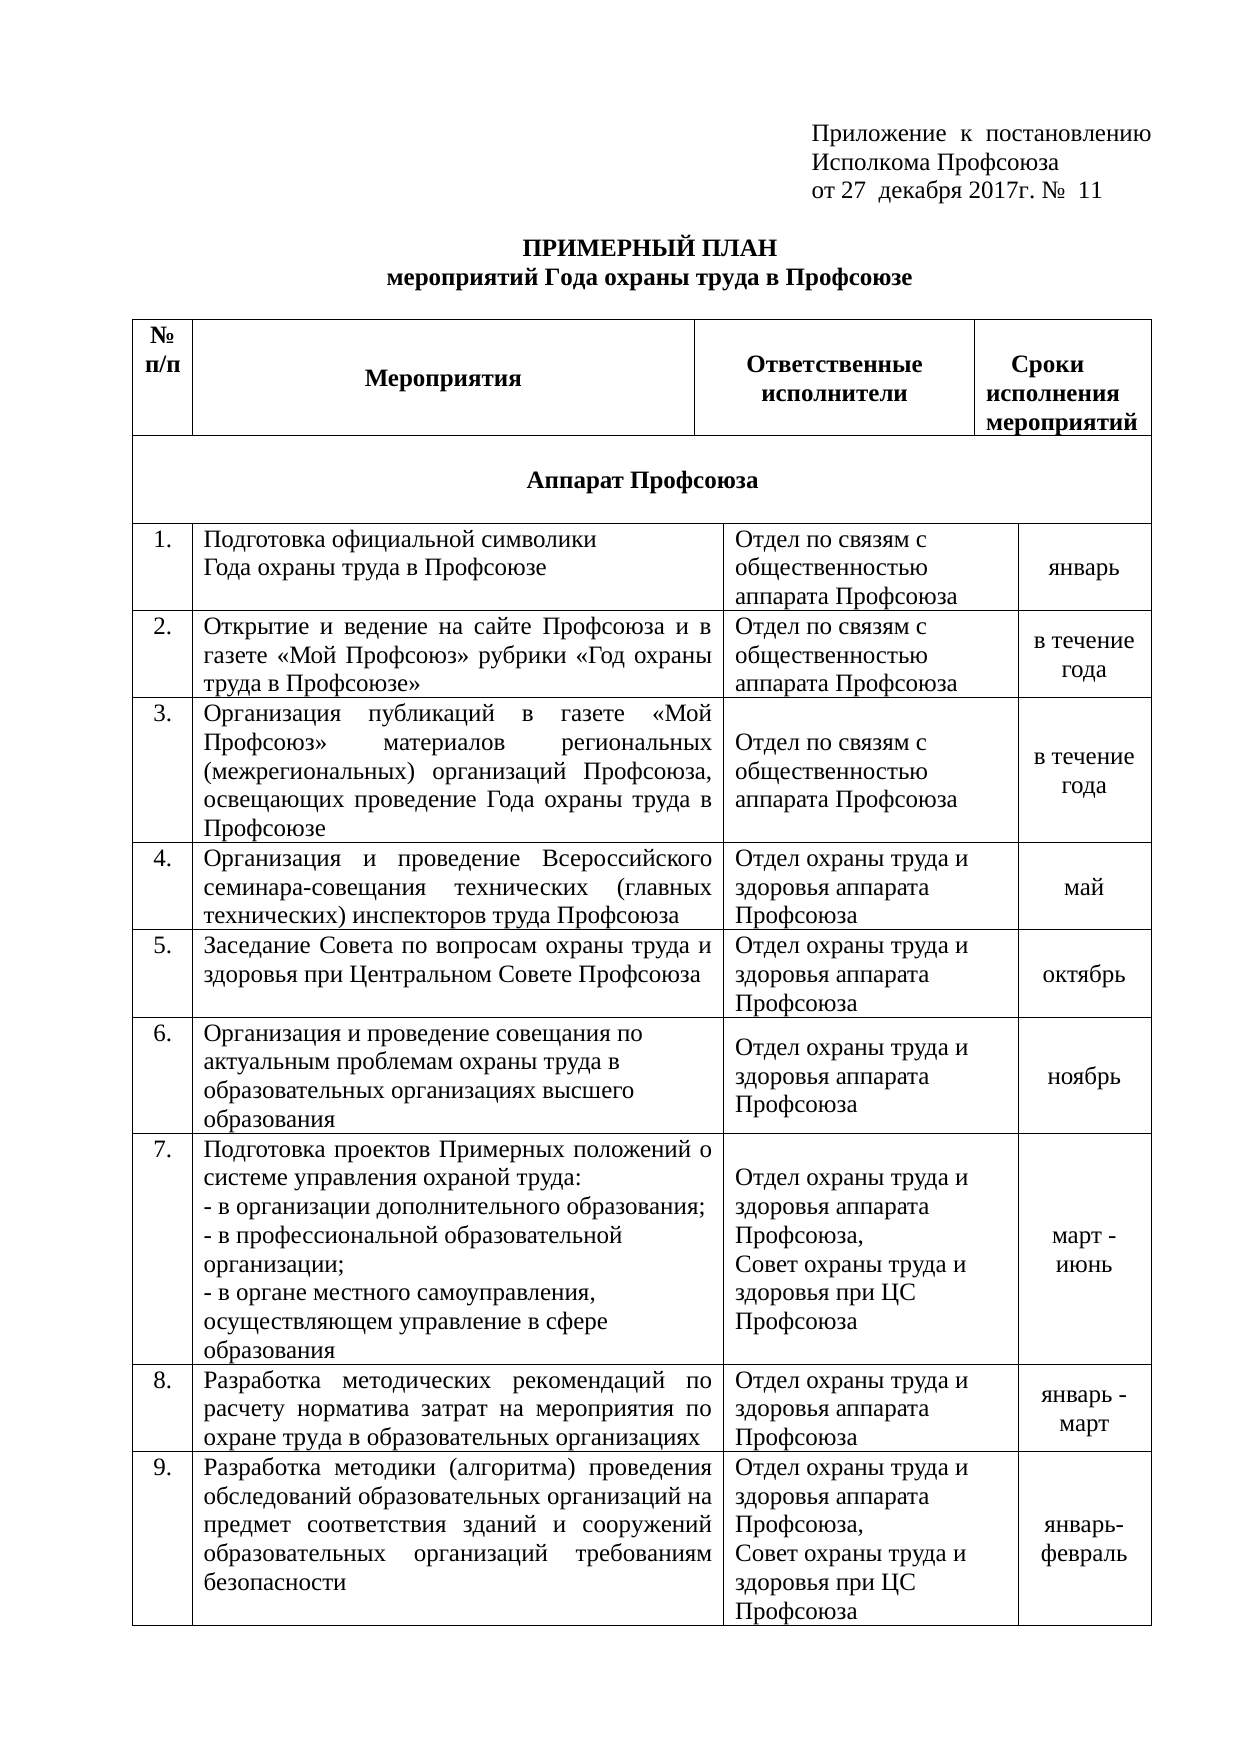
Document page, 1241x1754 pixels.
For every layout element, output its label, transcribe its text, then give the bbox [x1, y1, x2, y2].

table_cell январь-февраль [1019, 1452, 1151, 1624]
table_cell Аппарат Профсоюза [133, 436, 1151, 523]
table_cell 5. [133, 930, 192, 1017]
table_cell 8. [133, 1365, 192, 1451]
table_cell Отдел по связям с общественностью аппарата Профсоюза [724, 611, 1018, 697]
table_cell Отдел по связям с общественностью аппарата Профсоюза [724, 524, 1018, 610]
table_header Ответственные исполнители [695, 320, 974, 435]
table_cell март - июнь [1019, 1134, 1151, 1364]
table_cell Разработка методических рекомендаций по расчету норматива затрат на мероприятия по охране труда в образовательных организациях [193, 1365, 723, 1451]
table_cell Разработка методики (алгоритма) проведения обследований образовательных организаций на предмет соответствия зданий и сооружений образовательных организаций требованиям безопасности [193, 1452, 723, 1624]
table_cell Организация публикаций в газете «Мой Профсоюз» материалов региональных (межрегиональных) организаций Профсоюза, освещающих проведение Года охраны труда в Профсоюзе [193, 698, 723, 842]
table_cell ноябрь [1019, 1018, 1151, 1133]
table_cell 9. [133, 1452, 192, 1624]
table_cell Отдел охраны труда и здоровья аппарата Профсоюза [724, 843, 1018, 929]
table_cell в течение года [1019, 611, 1151, 697]
table_cell Организация и проведение совещания по актуальным проблемам охраны труда в образовательных организациях высшего образования [193, 1018, 723, 1133]
table_cell Заседание Совета по вопросам охраны труда и здоровья при Центральном Совете Профсоюза [193, 930, 723, 1017]
text Приложение к постановлению Исполкома Профсоюза [811, 118, 1152, 176]
text от 27 декабря 2017г. № 11 [148, 176, 1152, 204]
table_header № п/п [133, 320, 192, 435]
table_cell Подготовка официальной символики Года охраны труда в Профсоюзе [193, 524, 723, 610]
table_cell 6. [133, 1018, 192, 1133]
text мероприятий Года охраны труда в Профсоюзе [148, 262, 1152, 291]
table_cell 4. [133, 843, 192, 929]
table_cell Подготовка проектов Примерных положений о системе управления охраной труда: - в организации дополнительного образования; - в профессиональной образовательной организации; - в органе местного самоуправления, осуществляющем управление в сфере образования [193, 1134, 723, 1364]
table_cell январь [1019, 524, 1151, 610]
text ПРИМЕРНЫЙ ПЛАН [148, 233, 1152, 262]
table_cell 7. [133, 1134, 192, 1364]
table_cell Отдел охраны труда и здоровья аппарата Профсоюза [724, 930, 1018, 1017]
table_cell Отдел охраны труда и здоровья аппарата Профсоюза [724, 1018, 1018, 1133]
table_cell Организация и проведение Всероссийского семинара-совещания технических (главных технических) инспекторов труда Профсоюза [193, 843, 723, 929]
table_cell Отдел охраны труда и здоровья аппарата Профсоюза, Совет охраны труда и здоровья при ЦС Профсоюза [724, 1134, 1018, 1364]
table_cell 1. [133, 524, 192, 610]
table_cell 2. [133, 611, 192, 697]
table_cell Отдел по связям с общественностью аппарата Профсоюза [724, 698, 1018, 842]
table_cell 3. [133, 698, 192, 842]
table_cell май [1019, 843, 1151, 929]
table_cell в течение года [1019, 698, 1151, 842]
table_header Сроки исполнения мероприятий [975, 320, 1151, 435]
table_header Мероприятия [193, 320, 694, 435]
table_cell Открытие и ведение на сайте Профсоюза и в газете «Мой Профсоюз» рубрики «Год охраны труда в Профсоюзе» [193, 611, 723, 697]
table_cell январь - март [1019, 1365, 1151, 1451]
table_cell Отдел охраны труда и здоровья аппарата Профсоюза [724, 1365, 1018, 1451]
table_cell октябрь [1019, 930, 1151, 1017]
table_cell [724, 1452, 1018, 1624]
